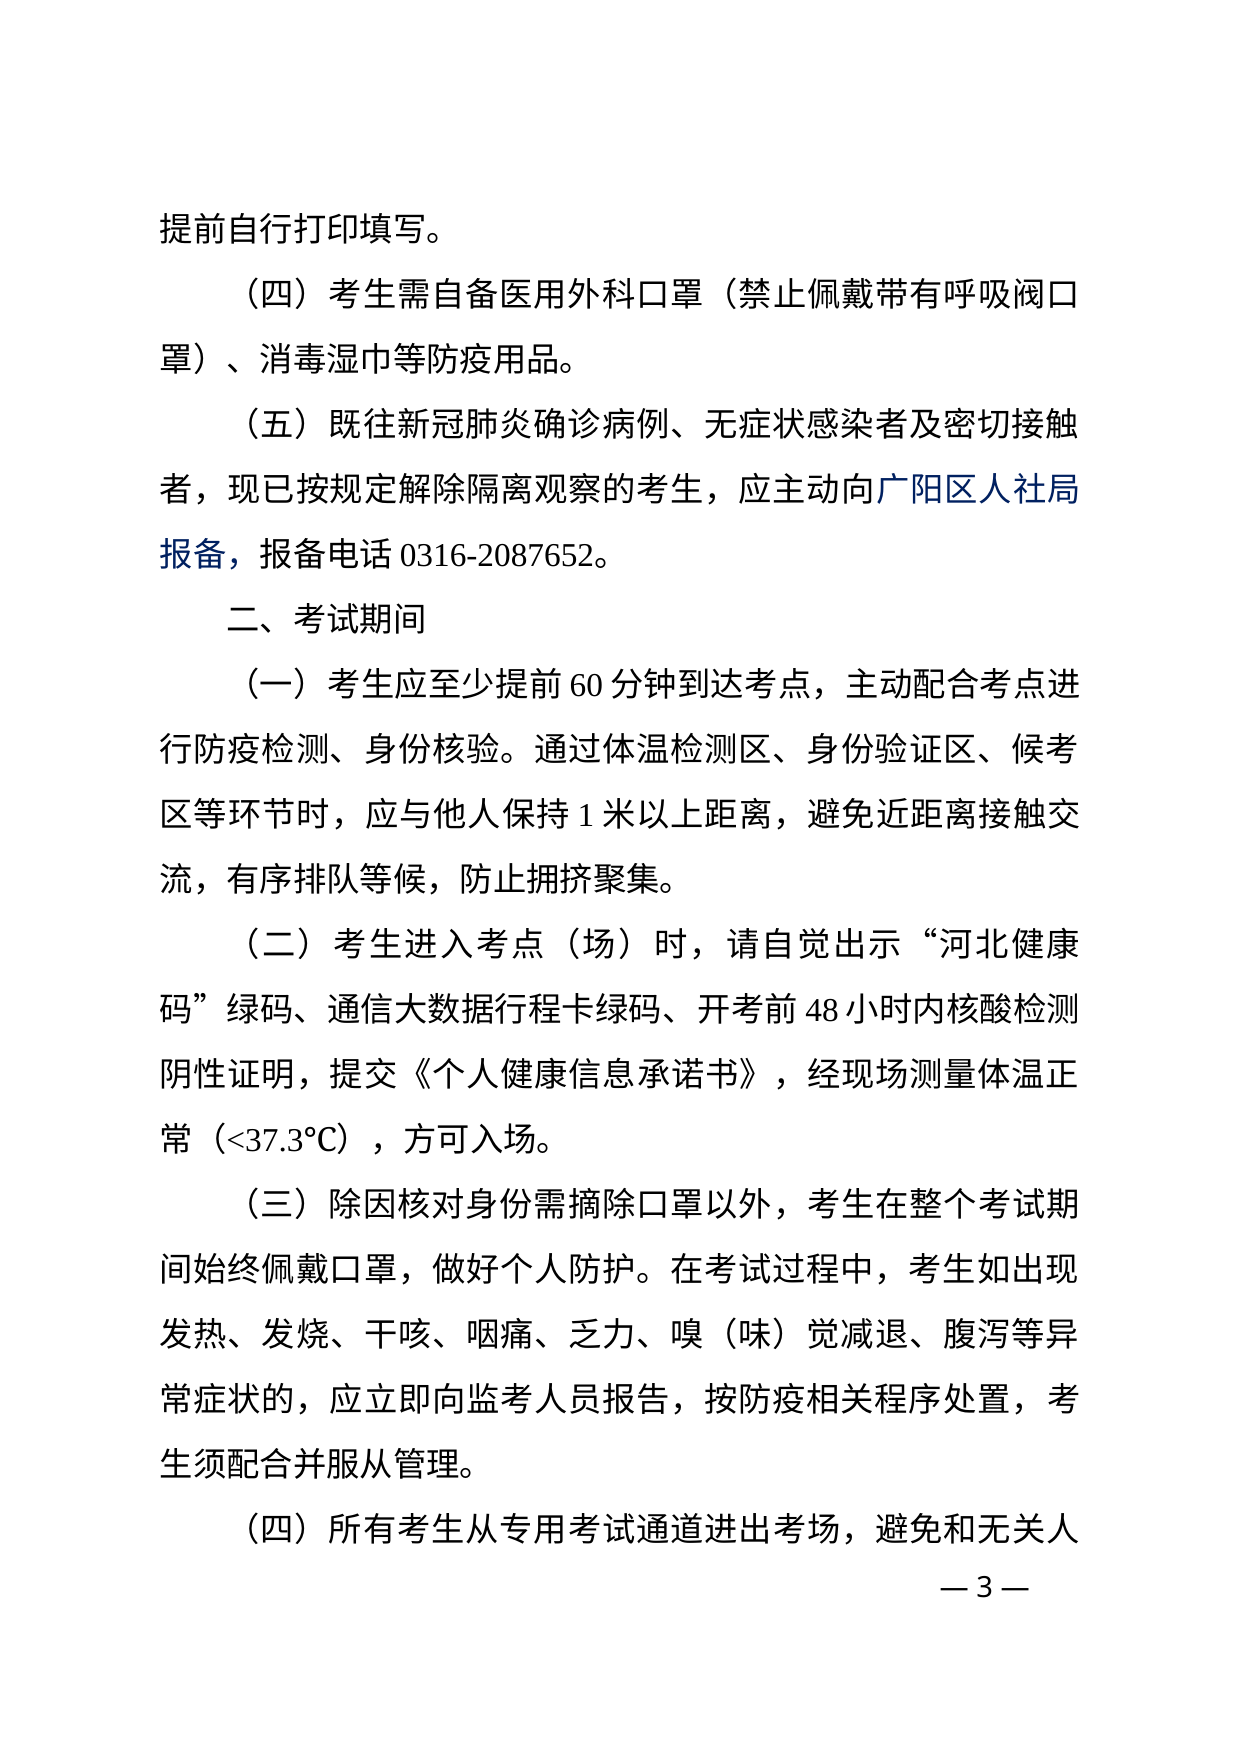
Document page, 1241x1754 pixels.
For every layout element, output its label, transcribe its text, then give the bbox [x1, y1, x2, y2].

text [159, 1494, 1081, 1559]
text （一）考生应至少提前60分钟到达考点，主动配合考点进行防疫检测、身份核验。通过体温检测区、身份验证区、候考区等环节时，应与他人保持1米以上距离，避免近距离接触交流，有序排队等候，防止拥挤聚集。 [159, 649, 1081, 909]
text 二、考试期间 [159, 584, 1081, 649]
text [159, 194, 1081, 259]
text （五）既往新冠肺炎确诊病例、无症状感染者及密切接触者，现已按规定解除隔离观察的考生，应主动向广阳区人社局报备，报备电话0316-2087652。 [159, 389, 1081, 584]
text （三）除因核对身份需摘除口罩以外，考生在整个考试期间始终佩戴口罩，做好个人防护。在考试过程中，考生如出现发热、发烧、干咳、咽痛、乏力、嗅（味）觉减退、腹泻等异常症状的，应立即向监考人员报告，按防疫相关程序处置，考生须配合并服从管理。 [159, 1169, 1081, 1494]
text （四）考生需自备医用外科口罩（禁止佩戴带有呼吸阀口罩）、消毒湿巾等防疫用品。 [159, 259, 1081, 389]
text （二）考生进入考点（场）时，请自觉出示“河北健康码”绿码、通信大数据行程卡绿码、开考前48小时内核酸检测阴性证明，提交《个人健康信息承诺书》，经现场测量体温正常（<37.3℃），方可入场。 [159, 909, 1081, 1169]
